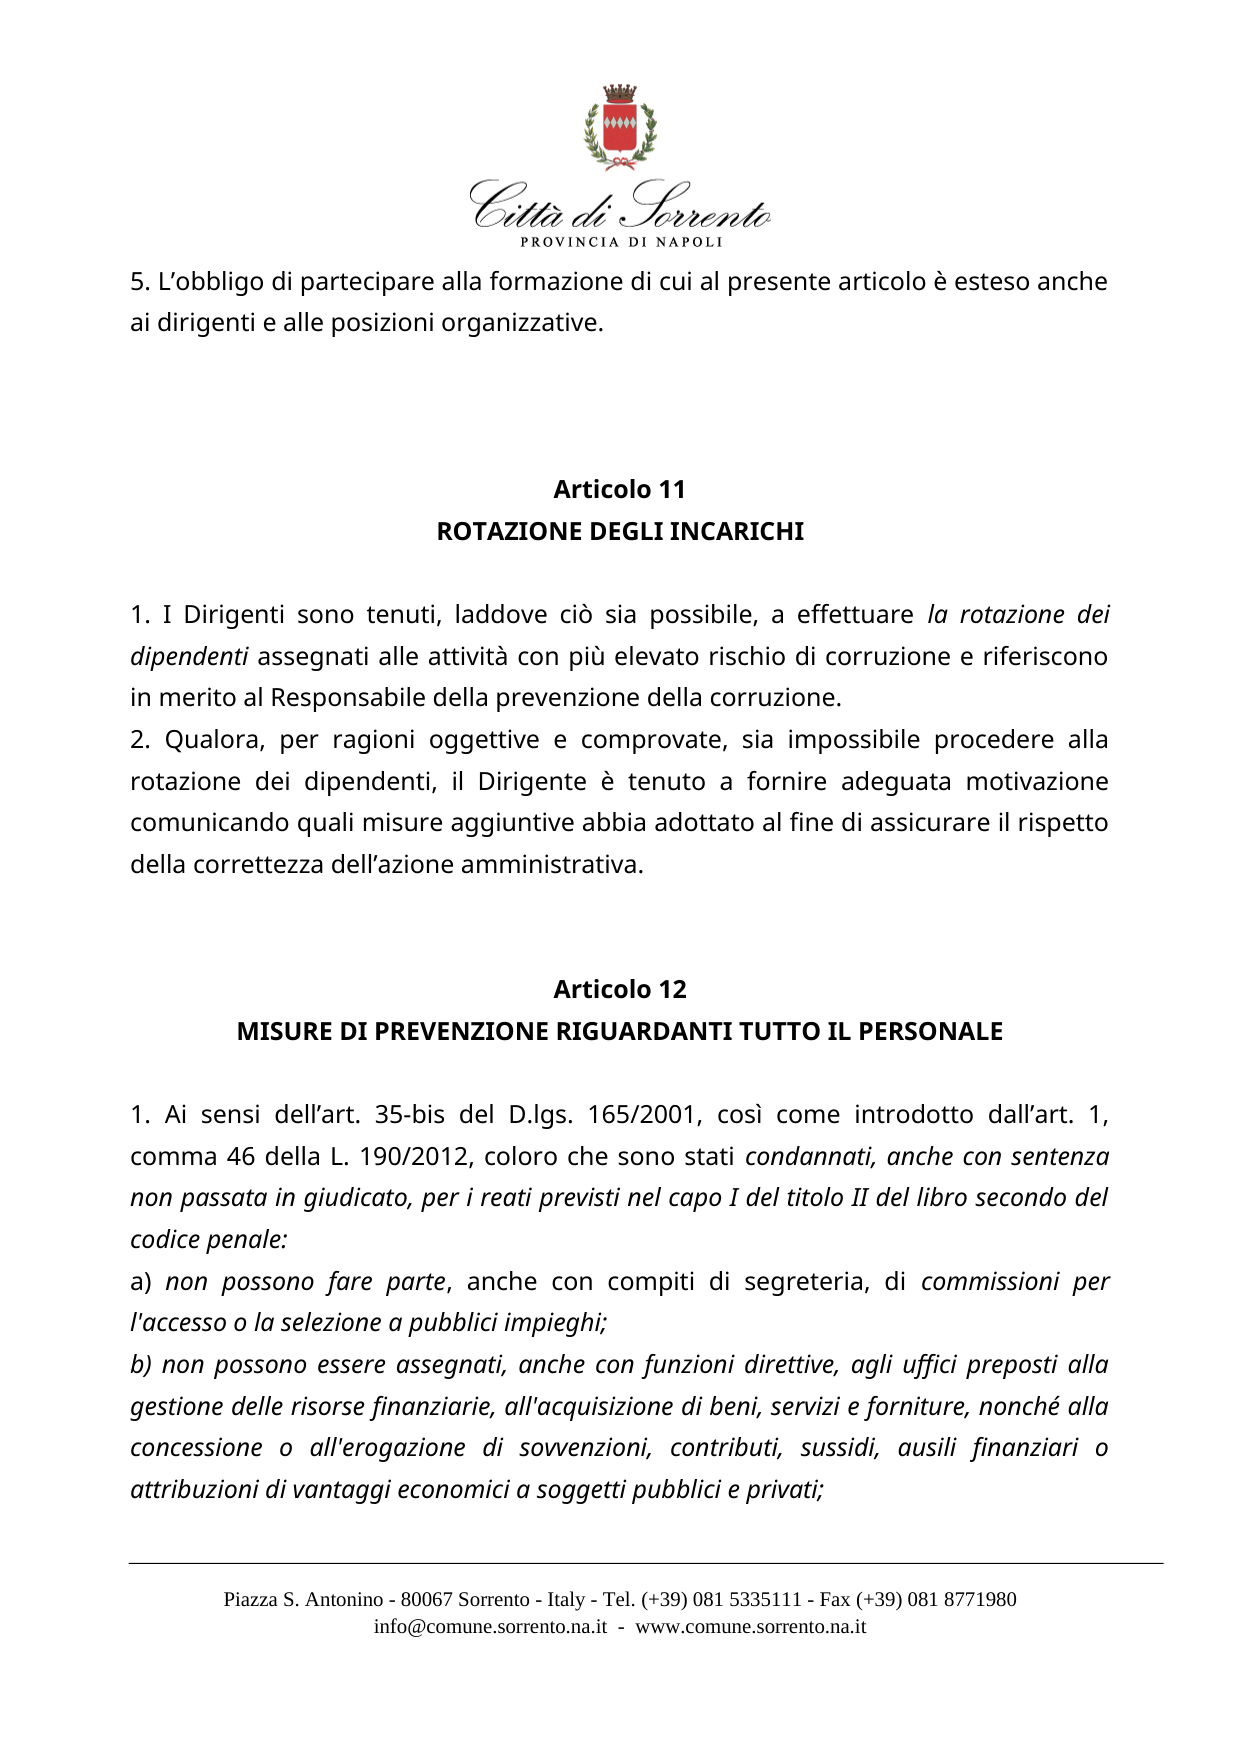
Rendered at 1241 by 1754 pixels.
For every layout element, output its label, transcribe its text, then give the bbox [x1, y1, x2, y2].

text b) non possono essere assegnati, anche con funzioni direttive, agli uffici preposti alla gestione delle risorse finanziarie, all'acquisizione di beni, servizi e forniture, nonché alla concessione o all'erogazione di sovvenzioni, contributi, sussidi, ausili finanziari o attribuzioni di vantaggi economici a soggetti pubblici e privati; [130, 1340, 1110, 1507]
text MISURE DI PREVENZIONE RIGUARDANTI TUTTO IL PERSONALE [130, 1007, 1110, 1048]
text 5. L’obbligo di partecipare alla formazione di cui al presente articolo è esteso anche ai dirigenti e alle posizioni organizzative. [130, 257, 1110, 340]
text Articolo 12 [130, 965, 1110, 1007]
text 2. Qualora, per ragioni oggettive e comprovate, sia impossibile procedere alla rotazione dei dipendenti, il Dirigente è tenuto a fornire adeguata motivazione comunicando quali misure aggiuntive abbia adottato al fine di assicurare il rispetto della correttezza dell’azione amministrativa. [130, 715, 1110, 882]
picture [461, 83, 779, 257]
text a) non possono fare parte, anche con compiti di segreteria, di commissioni per l'accesso o la selezione a pubblici impieghi; [130, 1257, 1110, 1340]
text ROTAZIONE DEGLI INCARICHI [130, 507, 1110, 548]
text 1. I Dirigenti sono tenuti, laddove ciò sia possibile, a effettuare la rotazione dei dipendenti assegnati alle attività con più elevato rischio di corruzione e riferiscono in merito al Responsabile della prevenzione della corruzione. [130, 590, 1110, 715]
text 1. Ai sensi dell’art. 35-bis del D.lgs. 165/2001, così come introdotto dall’art. 1, comma 46 della L. 190/2012, coloro che sono stati condannati, anche con sentenza non passata in giudicato, per i reati previsti nel capo I del titolo II del libro secondo del codice penale: [130, 1090, 1110, 1257]
text Articolo 11 [130, 465, 1110, 507]
